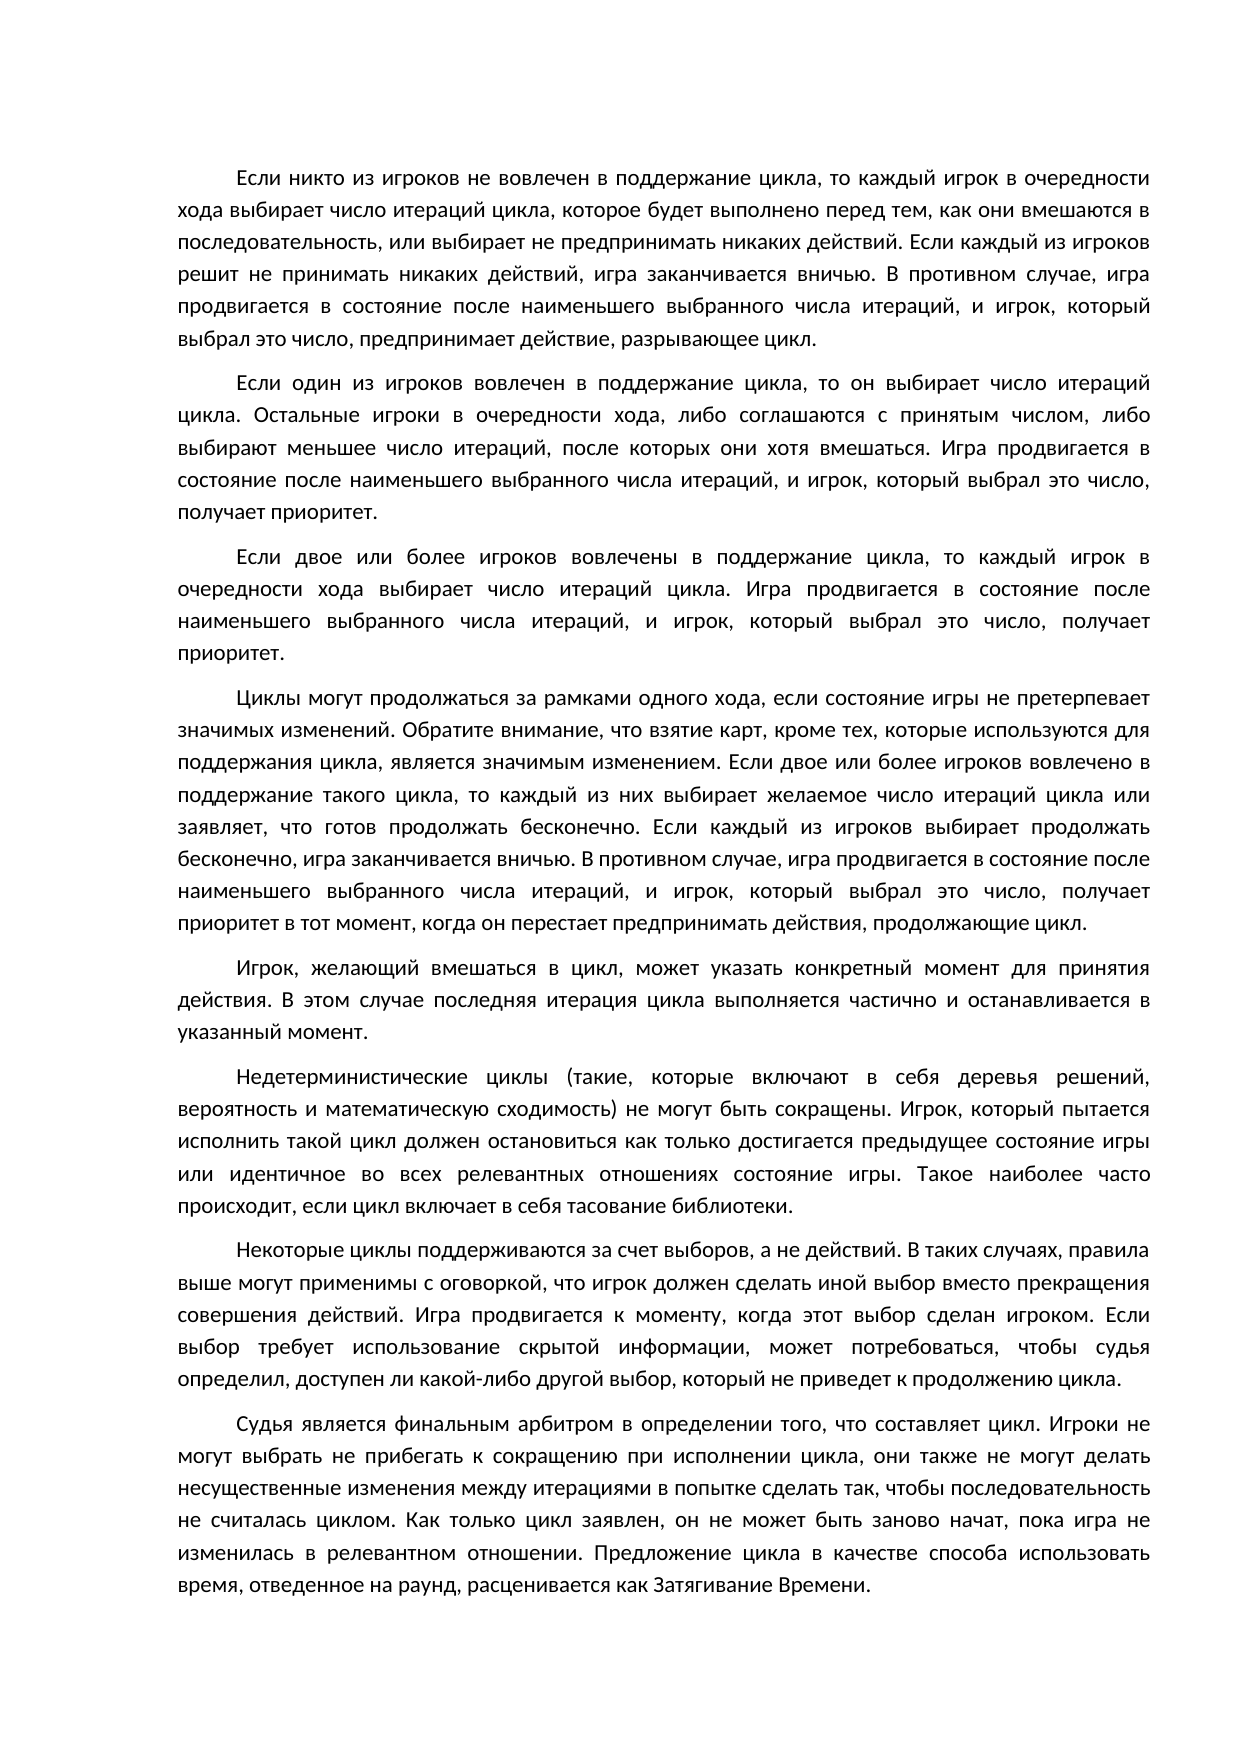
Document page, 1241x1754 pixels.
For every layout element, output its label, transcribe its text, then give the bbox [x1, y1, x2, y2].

text Некоторые циклы поддерживаются за счет выборов, а не действий. В таких случаях, правила выше могут применимы с оговоркой, что игрок должен сделать иной выбор вместо прекращения совершения действий. Игра продвигается к моменту, когда этот выбор сделан игроком. Если выбор требует использование скрытой информации, может потребоваться, чтобы судья определил, доступен ли какой-либо другой выбор, который не приведет к продолжению цикла. [177, 1236, 1152, 1392]
text Недетерминистические циклы (такие, которые включают в себя деревья решений, вероятность и математическую сходимость) не могут быть сокращены. Игрок, который пытается исполнить такой цикл должен остановиться как только достигается предыдущее состояние игры или идентичное во всех релевантных отношениях состояние игры. Такое наиболее часто происходит, если цикл включает в себя тасование библиотеки. [177, 1062, 1152, 1219]
text Игрок, желающий вмешаться в цикл, может указать конкретный момент для принятия действия. В этом случае последняя итерация цикла выполняется частично и останавливается в указанный момент. [177, 953, 1152, 1046]
text Если никто из игроков не вовлечен в поддержание цикла, то каждый игрок в очередности хода выбирает число итераций цикла, которое будет выполнено перед тем, как они вмешаются в последовательность, или выбирает не предпринимать никаких действий. Если каждый из игроков решит не принимать никаких действий, игра заканчивается вничью. В противном случае, игра продвигается в состояние после наименьшего выбранного числа итераций, и игрок, который выбрал это число, предпринимает действие, разрывающее цикл. [177, 163, 1152, 352]
text Циклы могут продолжаться за рамками одного хода, если состояние игры не претерпевает значимых изменений. Обратите внимание, что взятие карт, кроме тех, которые используются для поддержания цикла, является значимым изменением. Если двое или более игроков вовлечено в поддержание такого цикла, то каждый из них выбирает желаемое число итераций цикла или заявляет, что готов продолжать бесконечно. Если каждый из игроков выбирает продолжать бесконечно, игра заканчивается вничью. В противном случае, игра продвигается в состояние после наименьшего выбранного числа итераций, и игрок, который выбрал это число, получает приоритет в тот момент, когда он перестает предпринимать действия, продолжающие цикл. [177, 683, 1152, 936]
text Судья является финальным арбитром в определении того, что составляет цикл. Игроки не могут выбрать не прибегать к сокращению при исполнении цикла, они также не могут делать несущественные изменения между итерациями в попытке сделать так, чтобы последовательность не считалась циклом. Как только цикл заявлен, он не может быть заново начат, пока игра не изменилась в релевантном отношении. Предложение цикла в качестве способа использовать время, отведенное на раунд, расценивается как Затягивание Времени. [177, 1409, 1152, 1598]
text Если двое или более игроков вовлечены в поддержание цикла, то каждый игрок в очередности хода выбирает число итераций цикла. Игра продвигается в состояние после наименьшего выбранного числа итераций, и игрок, который выбрал это число, получает приоритет. [177, 542, 1152, 666]
text Если один из игроков вовлечен в поддержание цикла, то он выбирает число итераций цикла. Остальные игроки в очередности хода, либо соглашаются с принятым числом, либо выбирают меньшее число итераций, после которых они хотя вмешаться. Игра продвигается в состояние после наименьшего выбранного числа итераций, и игрок, который выбрал это число, получает приоритет. [177, 368, 1152, 525]
